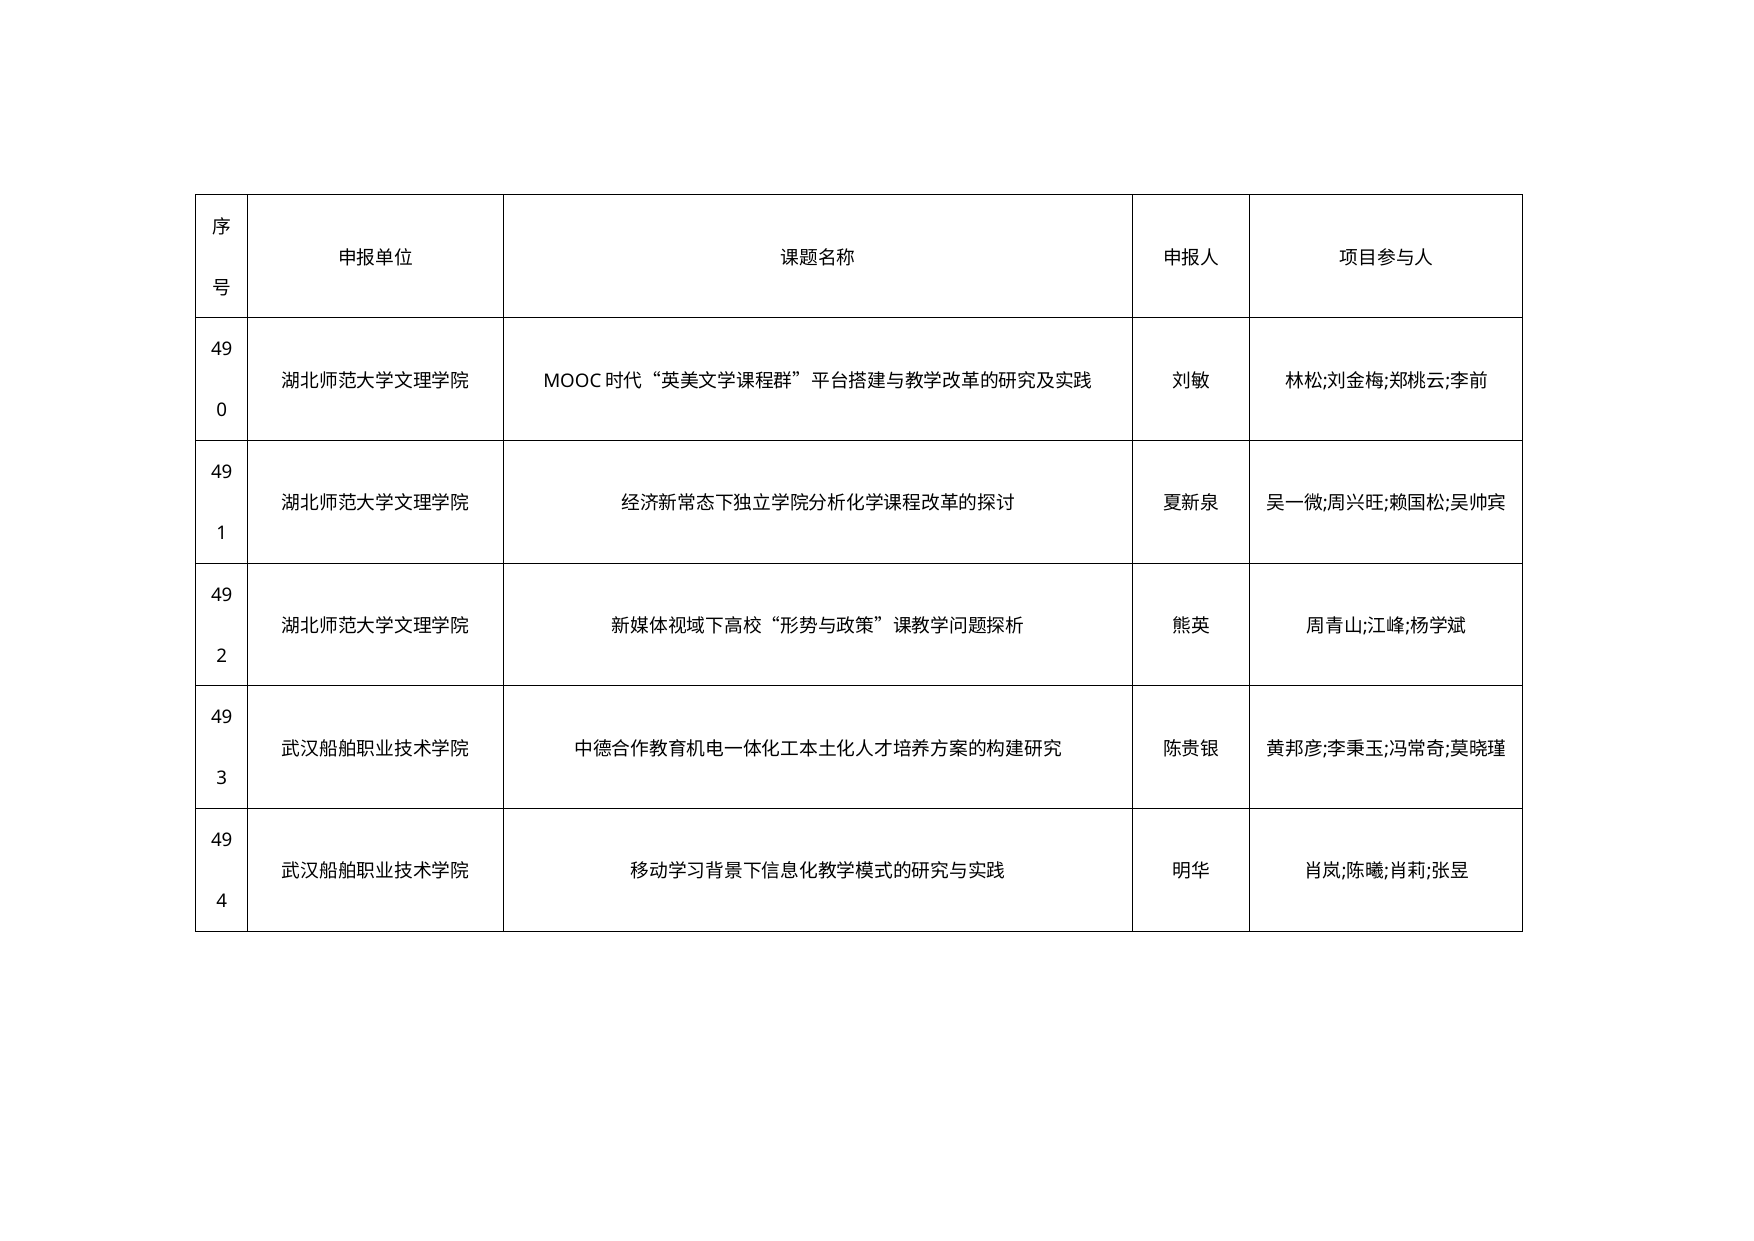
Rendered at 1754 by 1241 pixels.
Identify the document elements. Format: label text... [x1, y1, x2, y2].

table_header 申报单位 [248, 195, 503, 317]
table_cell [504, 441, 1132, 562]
table_header 课题名称 [504, 195, 1132, 317]
table_header 项目参与人 [1250, 195, 1522, 317]
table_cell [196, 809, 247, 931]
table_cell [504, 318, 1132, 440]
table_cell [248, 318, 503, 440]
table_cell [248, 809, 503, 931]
table_header 序号 [196, 195, 247, 317]
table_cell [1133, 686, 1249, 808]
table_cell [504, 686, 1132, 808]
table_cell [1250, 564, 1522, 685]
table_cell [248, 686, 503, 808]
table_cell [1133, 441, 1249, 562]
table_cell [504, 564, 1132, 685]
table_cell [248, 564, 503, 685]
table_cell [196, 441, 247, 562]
table_header 申报人 [1133, 195, 1249, 317]
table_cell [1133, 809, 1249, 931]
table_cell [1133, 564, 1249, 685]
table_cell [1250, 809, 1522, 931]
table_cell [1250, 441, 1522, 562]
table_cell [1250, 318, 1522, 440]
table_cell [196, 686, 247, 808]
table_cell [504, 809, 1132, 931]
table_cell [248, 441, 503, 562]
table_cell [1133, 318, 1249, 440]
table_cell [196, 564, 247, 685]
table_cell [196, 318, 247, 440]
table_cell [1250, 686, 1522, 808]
